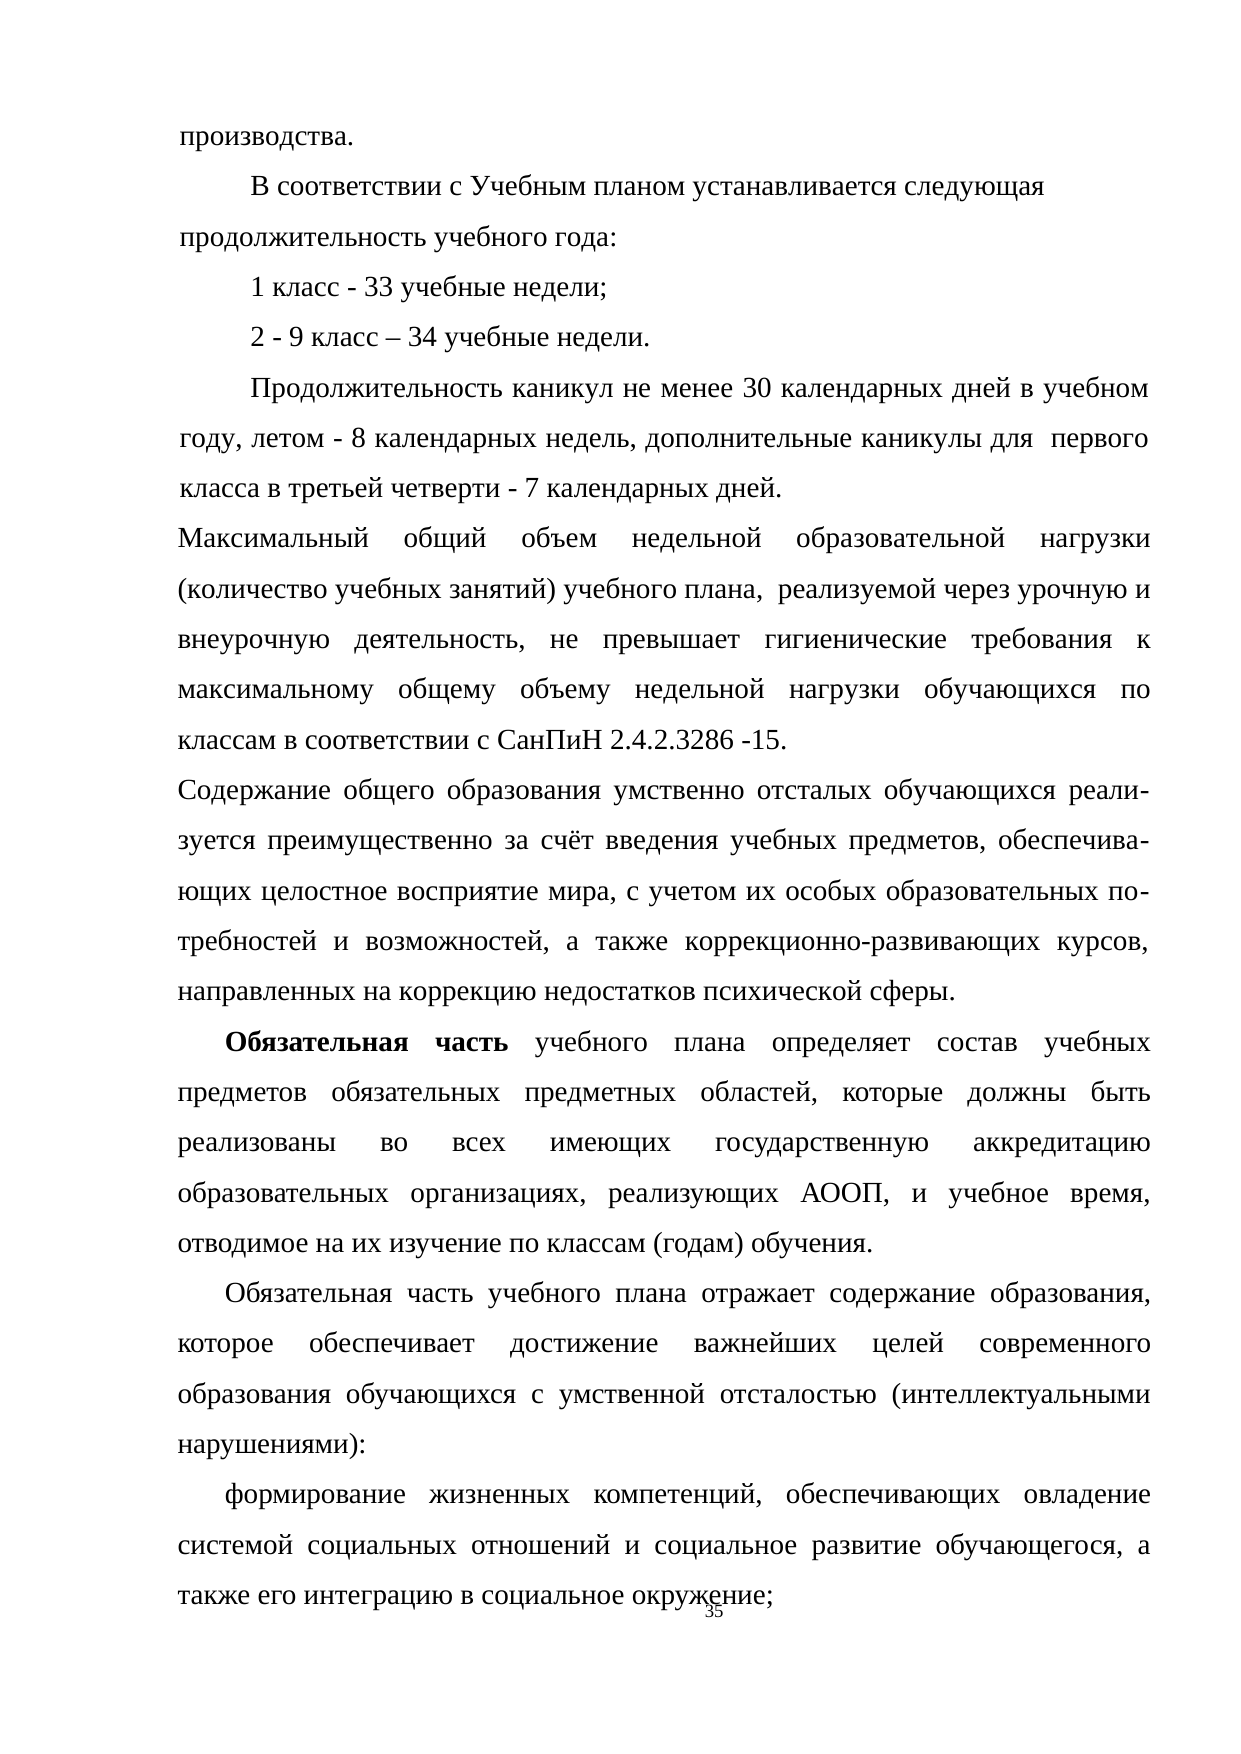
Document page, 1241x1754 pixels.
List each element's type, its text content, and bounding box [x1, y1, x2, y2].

text Обязательная часть учебного плана отражает содержание образования, которое обеспечивает достижение важнейших целей современного образования обучающихся с умственной отсталостью (интеллектуальными нарушениями): [177, 1275, 1152, 1460]
text Содержание общего образования умственно отсталых обучающихся реализуется преимущественно за счёт введения учебных предметов, обеспечивающих целостное восприятие мира, с учетом их особых образовательных потребностей и возможностей, а также коррекционно-развивающих курсов, направленных на коррекцию недостатков психической сферы. [177, 772, 1149, 923]
text 1 класс - 33 учебные недели; [250, 269, 1152, 303]
text В соответствии с Учебным планом устанавливается следующая продолжительность учебного года: [179, 168, 1149, 252]
text 2 - 9 класс – 34 учебные недели. [250, 319, 1152, 353]
text формирование жизненных компетенций, обеспечивающих овладение системой социальных отношений и социальное развитие обучающегося, а также его интеграцию в социальное окружение; [177, 1477, 1152, 1611]
text Максимальный общий объем недельной образовательной нагрузки (количество учебных занятий) учебного плана, реализуемой через урочную и внеурочную деятельность, не превышает гигиенические требования к максимальному общему объему недельной нагрузки обучающихся по классам в соответствии с СанПиН 2.4.2.3286 -15. [177, 521, 1152, 755]
text Содержание общего образования умственно отсталых обучающихся реализуется преимущественно за счёт введения учебных предметов, обеспечивающих целостное восприятие мира, с учетом их особых образовательных потребностей и возможностей, а также коррекционно-развивающих курсов, направленных на коррекцию недостатков психической сферы. [177, 957, 1149, 1007]
text Обязательная часть учебного плана определяет состав учебных предметов обязательных предметных областей, которые должны быть реализованы во всех имеющих государственную аккредитацию образовательных организациях, реализующих АООП, и учебное время, отводимое на их изучение по классам (годам) обучения. [177, 1024, 1152, 1258]
text Продолжительность каникул не менее 30 календарных дней в учебном году, летом - 8 календарных недель, дополнительные каникулы для первого класса в третьей четверти - 7 календарных дней. [179, 370, 1149, 504]
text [179, 118, 1149, 152]
